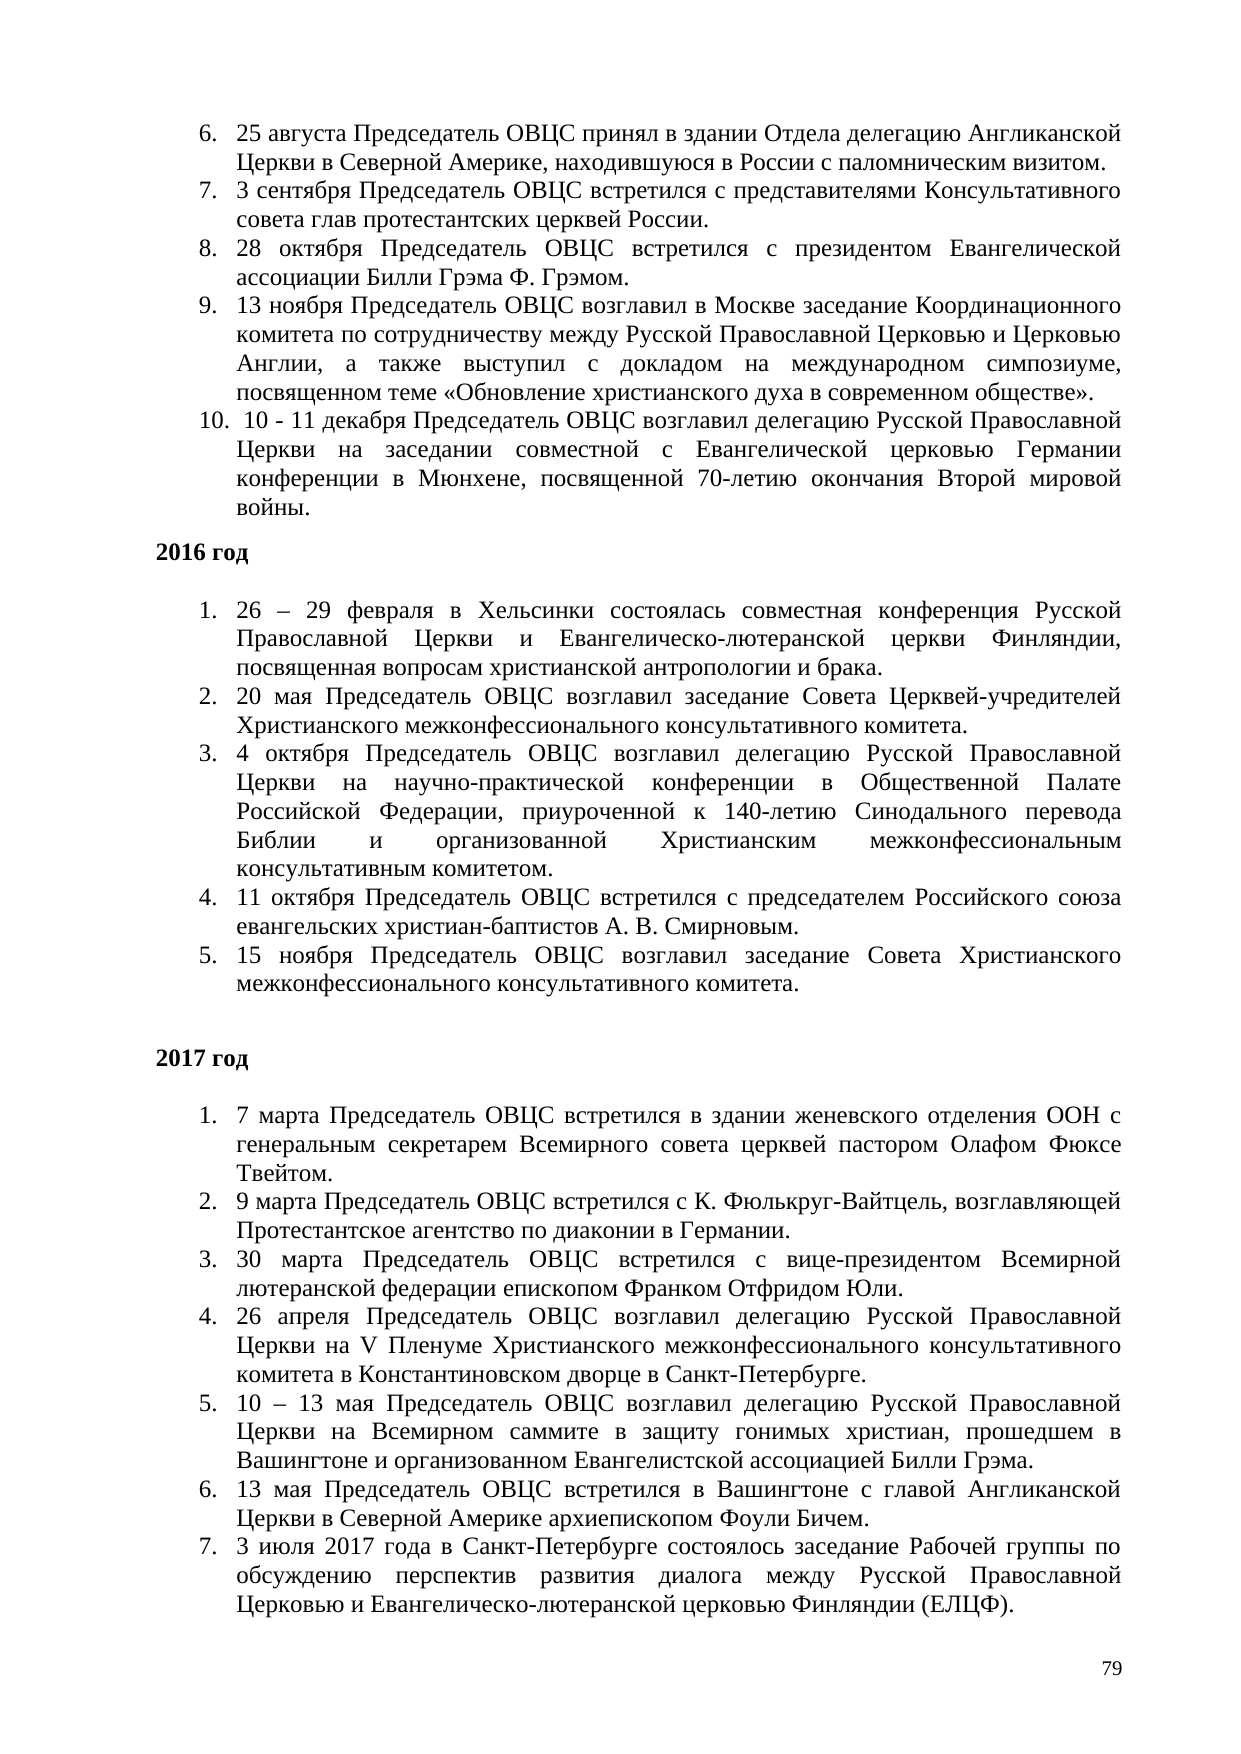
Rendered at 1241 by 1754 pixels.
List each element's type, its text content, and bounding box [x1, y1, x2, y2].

list 13 ноября Председатель ОВЦС возглавил в Москве заседание Координационного комитета по сотрудничеству между Русской Православной Церковью и Церковью Англии, а также выступил с докладом на международном симпозиуме, посвященном теме «Обновление христианского духа в современном обществе». [199, 291, 1122, 406]
list 11 октября Председатель ОВЦС встретился с председателем Российского союза евангельских христиан-баптистов А. В. Смирновым. [199, 882, 1122, 940]
list 7 марта Председатель ОВЦС встретился в здании женевского отделения ООН с генеральным секретарем Всемирного совета церквей пастором Олафом Фюксе Твейтом. [199, 1100, 1122, 1186]
list 4 октября Председатель ОВЦС возглавил делегацию Русской Православной Церкви на научно-практической конференции в Общественной Палате Российской Федерации, приуроченной к 140-летию Синодального перевода Библии и организованной Христианским межконфессиональным консультативным комитетом. [199, 738, 1122, 882]
list 26 – 29 февраля в Хельсинки состоялась совместная конференция Русской Православной Церкви и Евангелическо-лютеранской церкви Финляндии, посвященная вопросам христианской антропологии и брака. [199, 595, 1122, 681]
list 28 октября Председатель ОВЦС встретился с президентом Евангелической ассоциации Билли Грэма Ф. Грэмом. [199, 233, 1122, 291]
list 13 мая Председатель ОВЦС встретился в Вашингтоне с главой Англиканской Церкви в Северной Америке архиепископом Фоули Бичем. [199, 1474, 1122, 1531]
list 10 – 13 мая Председатель ОВЦС возглавил делегацию Русской Православной Церкви на Всемирном саммите в защиту гонимых христиан, прошедшем в Вашингтоне и организованном Евангелистской ассоциацией Билли Грэма. [199, 1388, 1122, 1474]
text 2017 год [118, 1043, 1122, 1071]
text 2016 год [118, 537, 1122, 566]
list 25 августа Председатель ОВЦС принял в здании Отдела делегацию Англиканской Церкви в Северной Америке, находившуюся в России с паломническим визитом. [199, 118, 1122, 176]
list 10 - 11 декабря Председатель ОВЦС возглавил делегацию Русской Православной Церкви на заседании совместной с Евангелической церковью Германии конференции в Мюнхене, посвященной 70-летию окончания Второй мировой войны. [199, 406, 1122, 521]
list 3 июля 2017 года в Санкт-Петербурге состоялось заседание Рабочей группы по обсуждению перспектив развития диалога между Русской Православной Церковью и Евангелическо-лютеранской церковью Финляндии (ЕЛЦФ). [199, 1531, 1122, 1618]
list 9 марта Председатель ОВЦС встретился с К. Фюлькруг-Вайтцель, возглавляющей Протестантское агентство по диаконии в Германии. [199, 1186, 1122, 1244]
list 20 мая Председатель ОВЦС возглавил заседание Совета Церквей-учредителей Христианского межконфессионального консультативного комитета. [199, 681, 1122, 738]
list 30 марта Председатель ОВЦС встретился с вице-президентом Всемирной лютеранской федерации епископом Франком Отфридом Юли. [199, 1244, 1122, 1301]
list 15 ноября Председатель ОВЦС возглавил заседание Совета Христианского межконфессионального консультативного комитета. [199, 940, 1122, 997]
list 26 апреля Председатель ОВЦС возглавил делегацию Русской Православной Церкви на V Пленуме Христианского межконфессионального консультативного комитета в Константиновском дворце в Санкт-Петербурге. [199, 1301, 1122, 1388]
list 3 сентября Председатель ОВЦС встретился с представителями Консультативного совета глав протестантских церквей России. [199, 176, 1122, 233]
